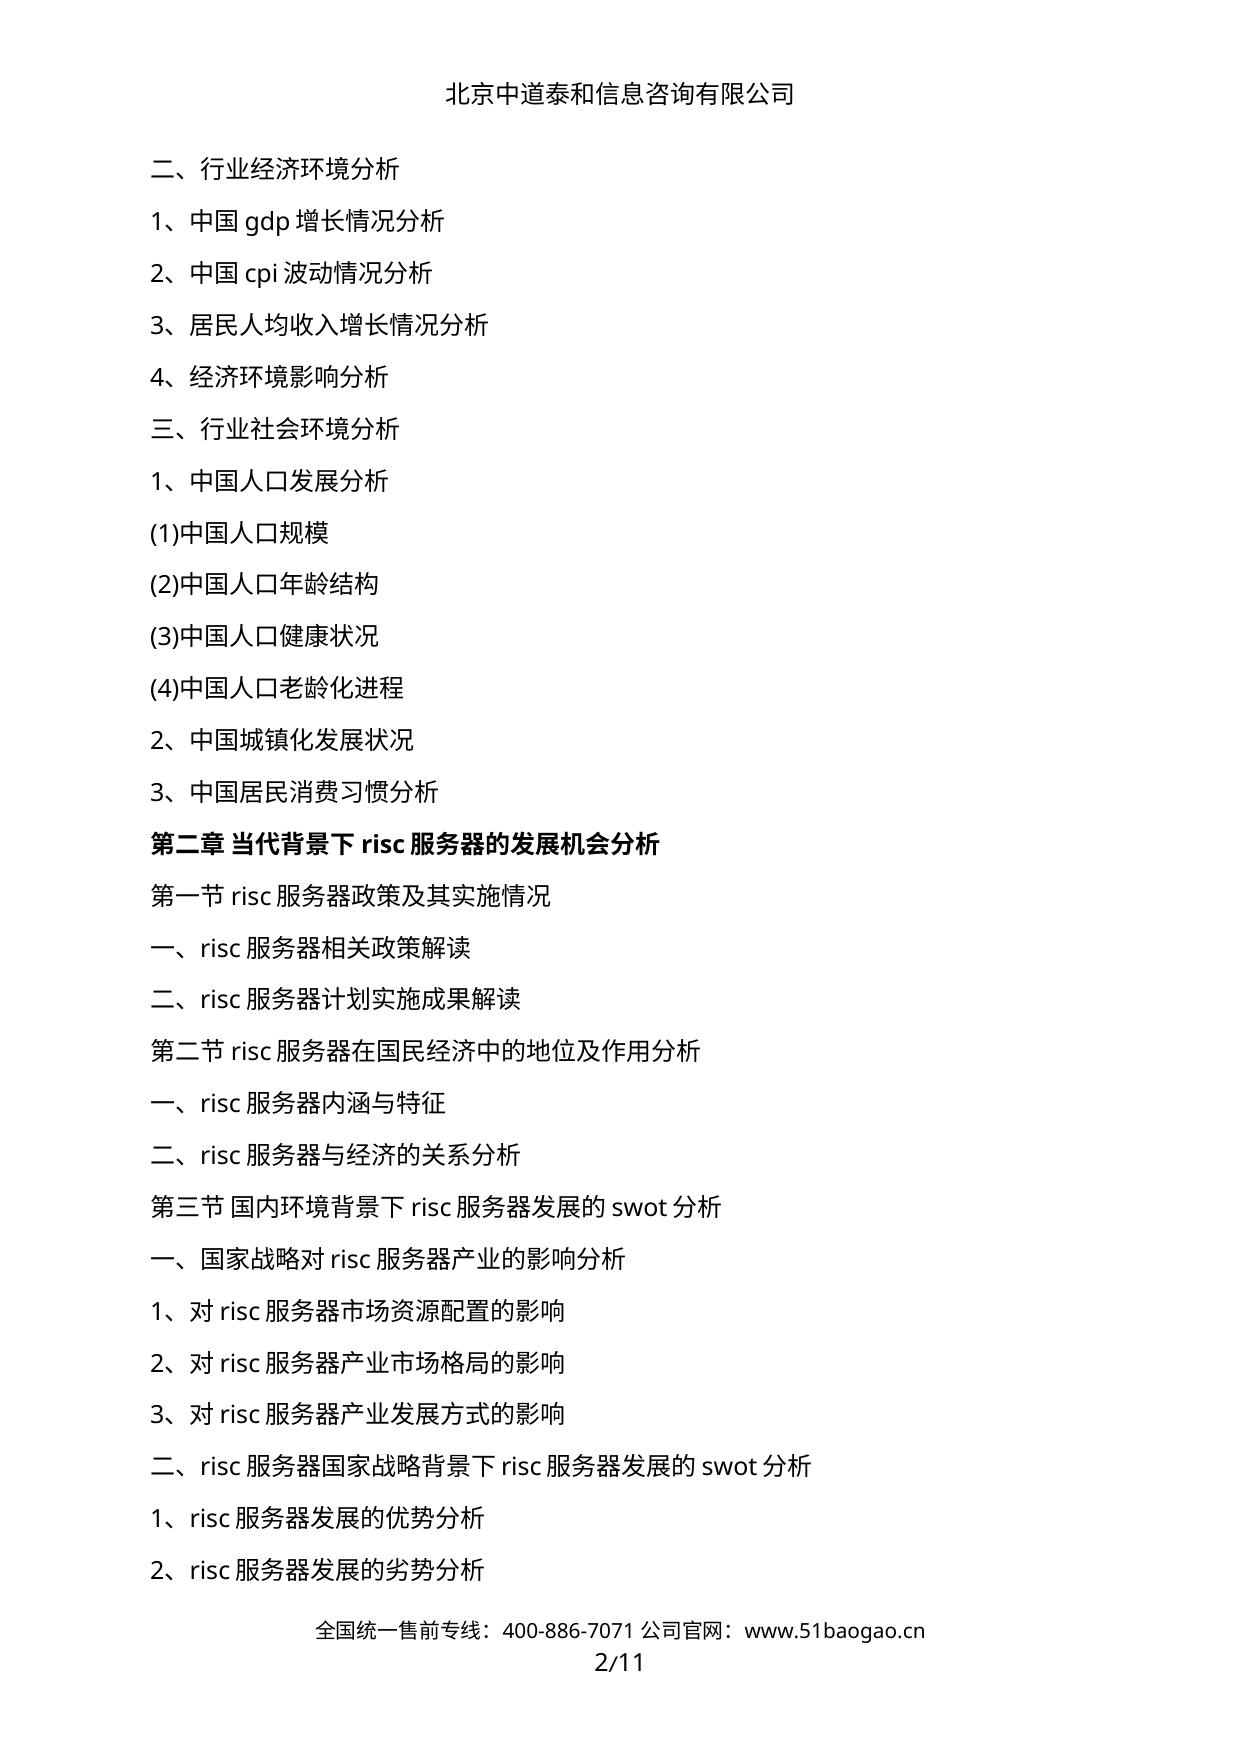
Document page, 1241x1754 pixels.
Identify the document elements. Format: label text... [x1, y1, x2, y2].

text 2、对risc服务器产业市场格局的影响 [150, 1343, 1090, 1379]
text 3、对risc服务器产业发展方式的影响 [150, 1395, 1090, 1431]
text (3)中国人口健康状况 [150, 617, 1090, 653]
text 二、risc服务器计划实施成果解读 [150, 980, 1090, 1016]
text (2)中国人口年龄结构 [150, 565, 1090, 601]
text 第一节 risc服务器政策及其实施情况 [150, 876, 1090, 912]
text 3、中国居民消费习惯分析 [150, 772, 1090, 809]
text 三、行业社会环境分析 [150, 409, 1090, 446]
text 2、中国城镇化发展状况 [150, 721, 1090, 757]
text 4、经济环境影响分析 [150, 357, 1090, 394]
text 一、risc服务器相关政策解读 [150, 928, 1090, 964]
text 1、中国人口发展分析 [150, 461, 1090, 497]
text 1、对risc服务器市场资源配置的影响 [150, 1291, 1090, 1327]
text 2、risc服务器发展的劣势分析 [150, 1551, 1090, 1587]
text 2、中国cpi波动情况分析 [150, 254, 1090, 290]
text 第二节 risc服务器在国民经济中的地位及作用分析 [150, 1032, 1090, 1068]
text 二、行业经济环境分析 [150, 150, 1090, 186]
text 1、risc服务器发展的优势分析 [150, 1499, 1090, 1535]
text 第二章 当代背景下risc服务器的发展机会分析 [150, 824, 1090, 861]
text (4)中国人口老龄化进程 [150, 669, 1090, 705]
text 一、risc服务器内涵与特征 [150, 1084, 1090, 1120]
text 1、中国gdp增长情况分析 [150, 202, 1090, 238]
text 二、risc服务器与经济的关系分析 [150, 1136, 1090, 1172]
text 一、国家战略对risc服务器产业的影响分析 [150, 1239, 1090, 1276]
text 3、居民人均收入增长情况分析 [150, 306, 1090, 342]
text 二、risc服务器国家战略背景下risc服务器发展的swot分析 [150, 1447, 1090, 1483]
text 第三节 国内环境背景下risc服务器发展的swot分析 [150, 1187, 1090, 1224]
text (1)中国人口规模 [150, 513, 1090, 549]
